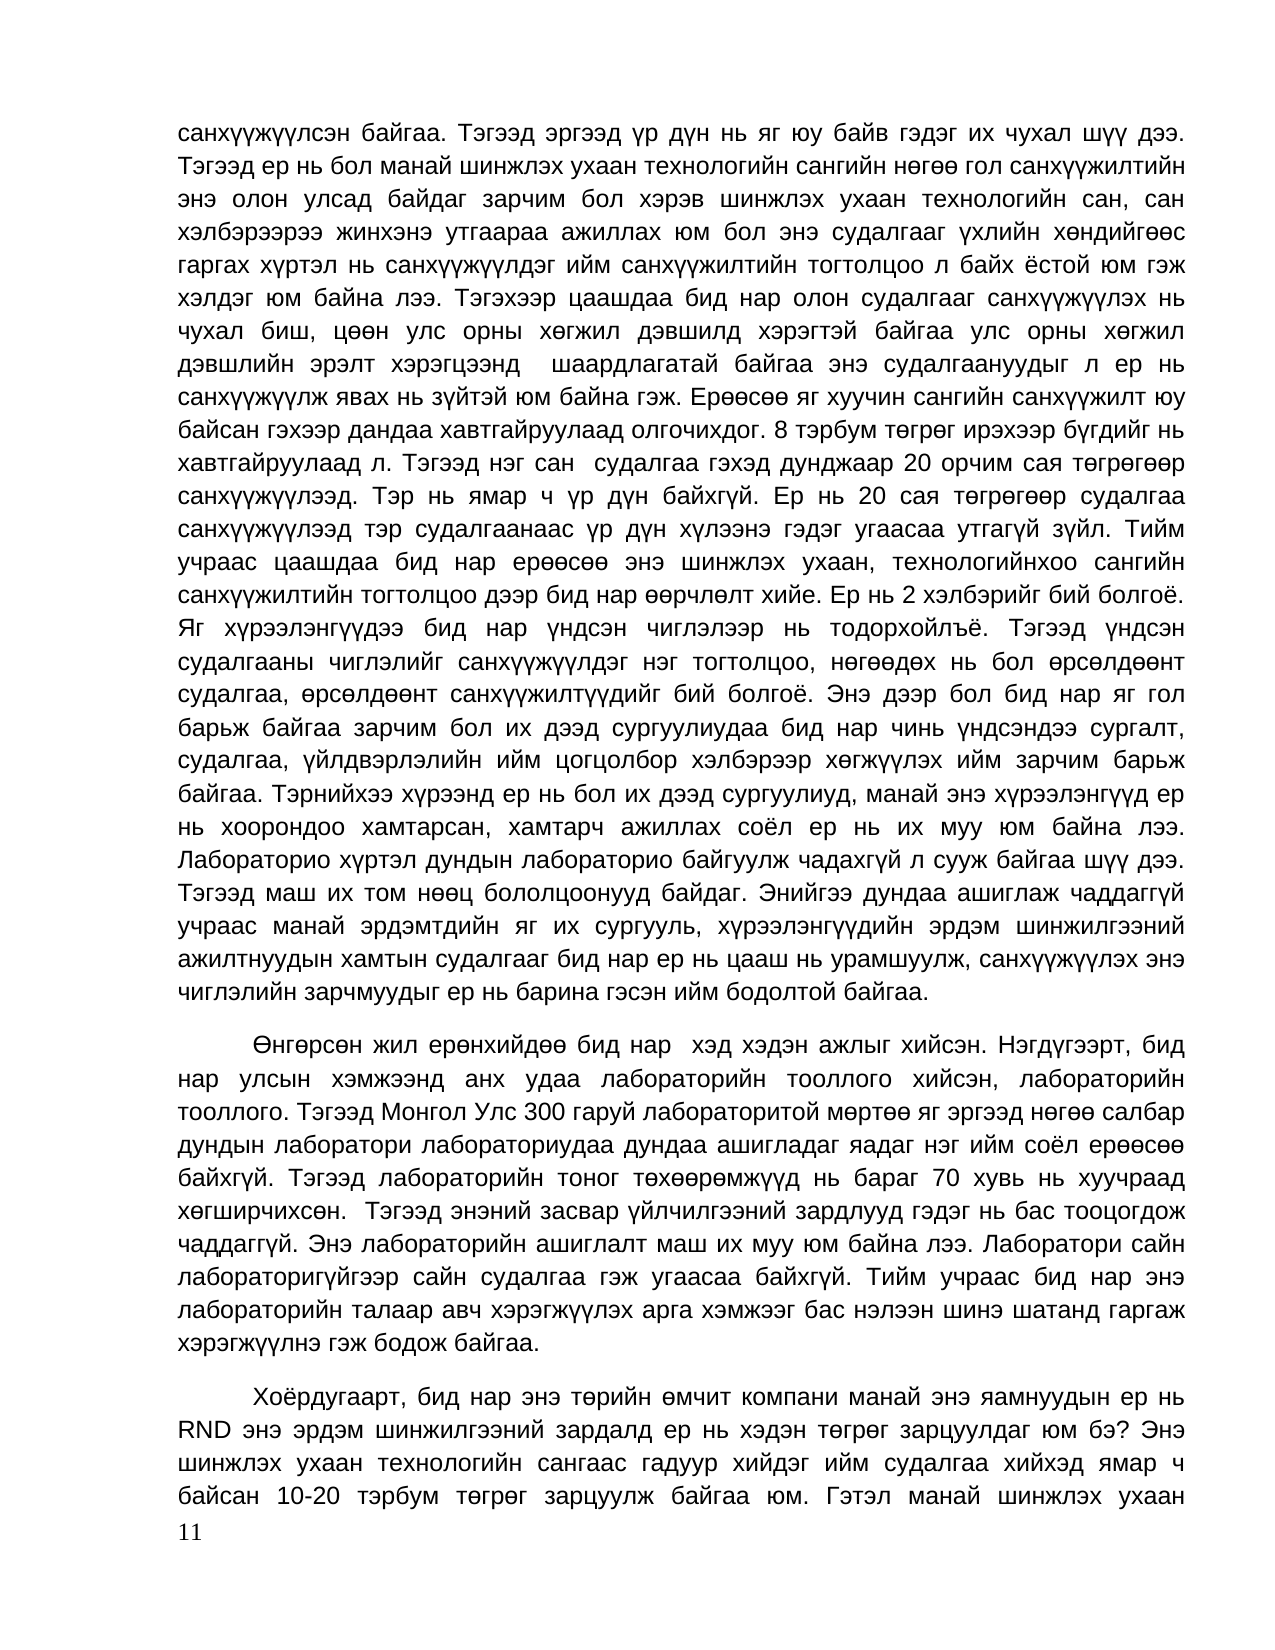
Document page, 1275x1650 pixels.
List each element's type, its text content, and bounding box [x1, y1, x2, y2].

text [177, 1382, 1186, 1509]
text Өнгөрсөн жил ерөнхийдөө бид нар хэд хэдэн ажлыг хийсэн. Нэгдүгээрт, бид нар улсын хэмжээнд анх удаа лабораторийн тооллого хийсэн, лабораторийн тооллого. Тэгээд Монгол Улс 300 гаруй лабораторитой мөртөө яг эргээд нөгөө салбар дундын лаборатори лабораториудаа дундаа ашигладаг яадаг нэг ийм соёл ерөөсөө байхгүй. Тэгээд лабораторийн тоног төхөөрөмжүүд нь бараг 70 хувь нь хуучраад хөгширчихсөн. Тэгээд энэний засвар үйлчилгээний зардлууд гэдэг нь бас тооцогдож чаддаггүй. Энэ лабораторийн ашиглалт маш их муу юм байна лээ. Лаборатори сайн лабораторигүйгээр сайн судалгаа гэж угаасаа байхгүй. Тийм учраас бид нар энэ лабораторийн талаар авч хэрэгжүүлэх арга хэмжээг бас нэлээн шинэ шатанд гаргаж хэрэгжүүлнэ гэж бодож байгаа. [177, 1031, 1186, 1356]
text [177, 118, 1186, 1005]
